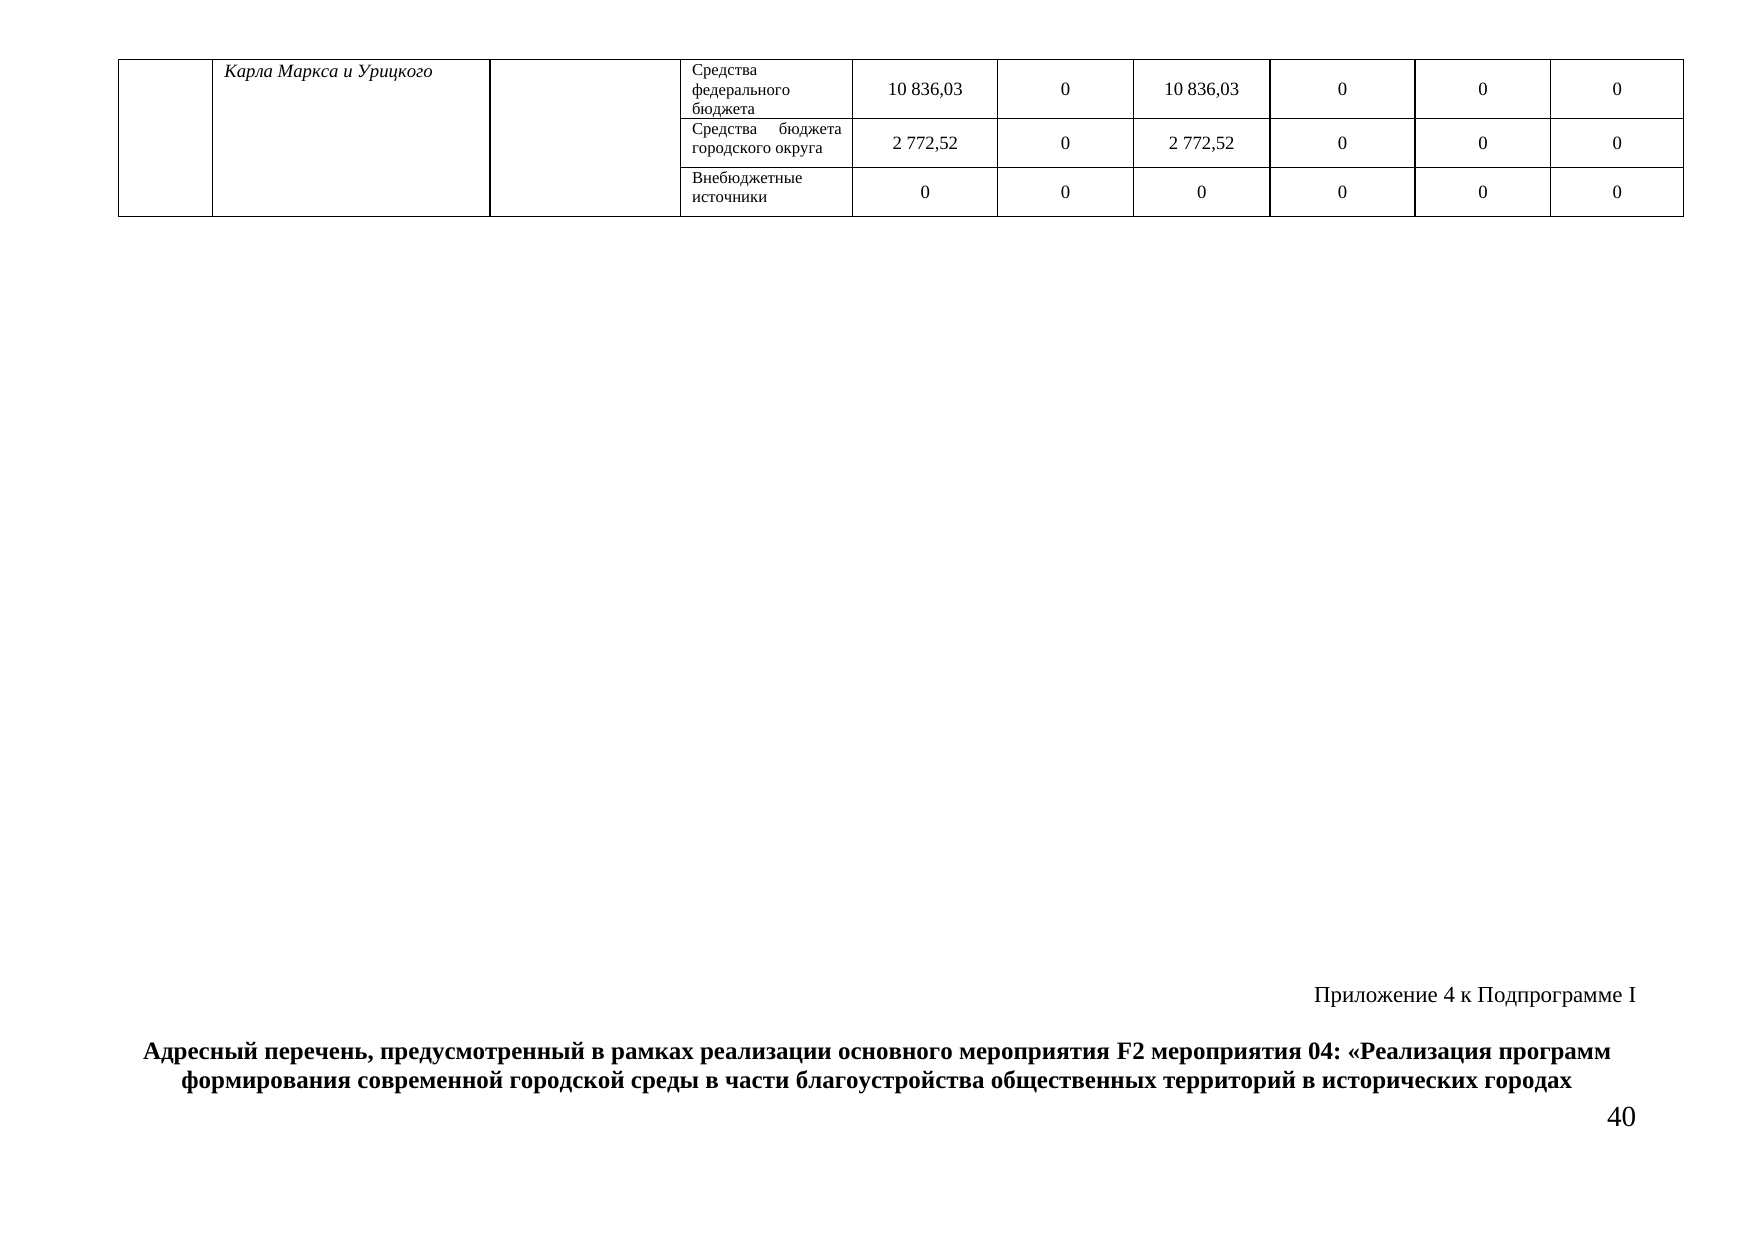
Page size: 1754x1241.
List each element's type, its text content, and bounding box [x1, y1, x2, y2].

table_cell 10 836,03 [853, 60, 997, 118]
table_cell 0 [1551, 119, 1683, 167]
table_cell 0 [853, 168, 997, 216]
table_cell 0 [1134, 168, 1269, 216]
table_cell 0 [1271, 168, 1414, 216]
table_cell 2 772,52 [1134, 119, 1269, 167]
table_cell 0 [1416, 119, 1550, 167]
table_cell 0 [1271, 119, 1414, 167]
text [118, 1036, 1636, 1094]
table_cell 0 [998, 168, 1133, 216]
table_cell Средства бюджета городского округа [681, 119, 852, 167]
table_cell 0 [998, 119, 1133, 167]
table_cell 0 [998, 60, 1133, 118]
table_cell 0 [1271, 60, 1414, 118]
table_cell 10 836,03 [1134, 60, 1269, 118]
table_cell Средства федерального бюджета [681, 60, 852, 118]
table_cell 0 [1416, 60, 1550, 118]
table_cell 0 [1416, 168, 1550, 216]
table_cell 2 772,52 [853, 119, 997, 167]
table_cell 0 [1551, 168, 1683, 216]
table_cell 0 [1551, 60, 1683, 118]
table_cell Внебюджетные источники [681, 168, 852, 216]
text Приложение 4 к Подпрограмме I [118, 981, 1636, 1007]
